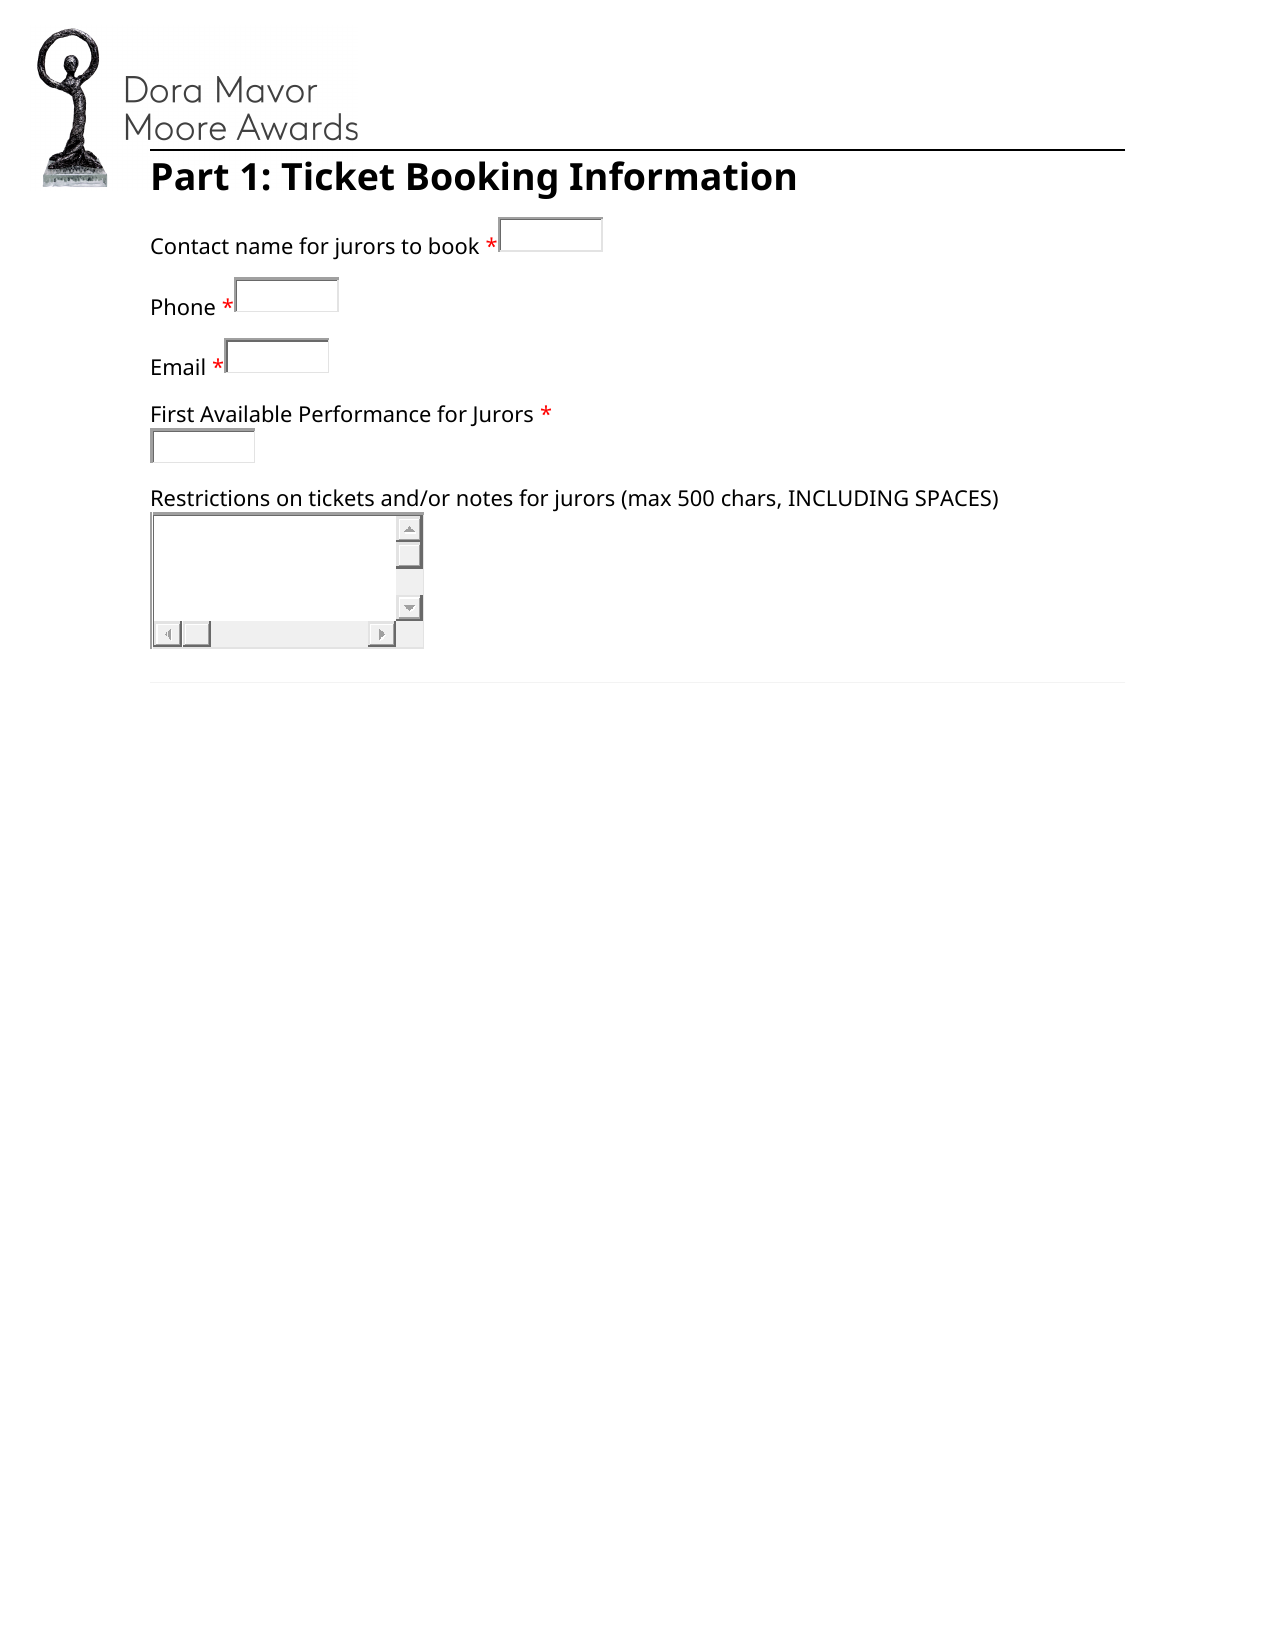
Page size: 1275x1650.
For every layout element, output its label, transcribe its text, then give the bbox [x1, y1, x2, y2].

text Part 1: Ticket Booking Information [150, 151, 1125, 201]
picture [30, 25, 358, 191]
text Restrictions on tickets and/or notes for jurors (max 500 chars, INCLUDING SPACES) [150, 483, 1125, 651]
text Email * [150, 338, 1125, 382]
text Contact name for jurors to book * [150, 217, 1125, 261]
text First Available Performance for Jurors * [150, 398, 1125, 428]
text Phone * [150, 277, 1125, 321]
